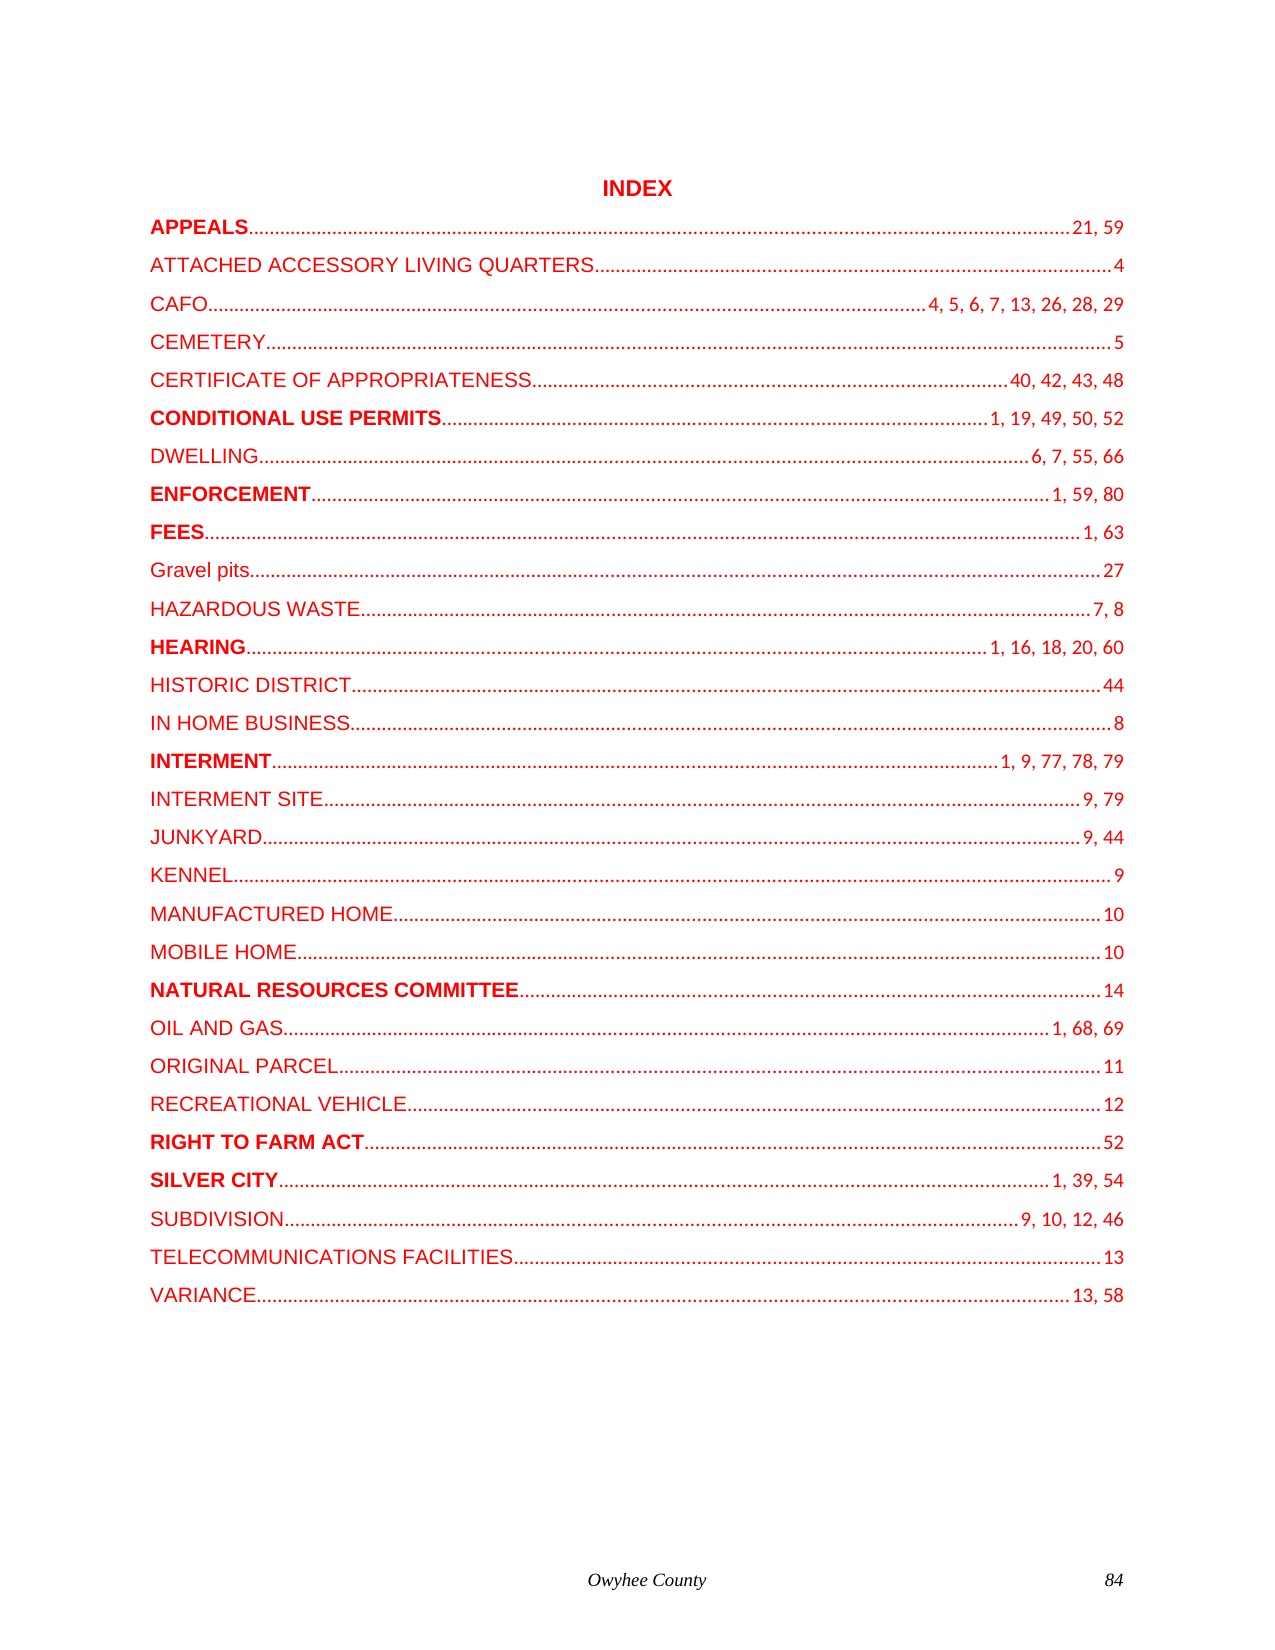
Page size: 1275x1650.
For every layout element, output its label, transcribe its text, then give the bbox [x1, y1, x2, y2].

text CAFO 4, 5, 6, 7, 13, 26, 28, 29 [150, 291, 1125, 316]
text KENNEL 9 [150, 863, 1125, 888]
text MOBILE HOME 10 [150, 939, 1125, 964]
text CEMETERY 5 [150, 329, 1125, 354]
text SUBDIVISION 9, 10, 12, 46 [150, 1206, 1125, 1231]
text INTERMENT 1, 9, 77, 78, 79 [150, 748, 1125, 774]
text SILVER CITY 1, 39, 54 [150, 1168, 1125, 1193]
text HEARING 1, 16, 18, 20, 60 [150, 634, 1125, 659]
text HISTORIC DISTRICT 44 [150, 672, 1125, 697]
text APPEALS 21, 59 [150, 214, 1125, 240]
text RIGHT TO FARM ACT 52 [150, 1129, 1125, 1155]
text CONDITIONAL USE PERMITS 1, 19, 49, 50, 52 [150, 405, 1125, 431]
text Gravel pits 27 [150, 558, 1125, 583]
subtitle INDEX [150, 175, 1125, 201]
text RECREATIONAL VEHICLE 12 [150, 1091, 1125, 1117]
text TELECOMMUNICATIONS FACILITIES 13 [150, 1244, 1125, 1269]
text FEES 1, 63 [150, 519, 1125, 545]
text MANUFACTURED HOME 10 [150, 901, 1125, 926]
text ORIGINAL PARCEL 11 [150, 1053, 1125, 1079]
text OIL AND GAS 1, 68, 69 [150, 1015, 1125, 1041]
text VARIANCE 13, 58 [150, 1282, 1125, 1307]
text HAZARDOUS WASTE 7, 8 [150, 596, 1125, 621]
text ATTACHED ACCESSORY LIVING QUARTERS 4 [150, 253, 1125, 278]
text IN HOME BUSINESS 8 [150, 710, 1125, 736]
text INTERMENT SITE 9, 79 [150, 786, 1125, 812]
text CERTIFICATE OF APPROPRIATENESS 40, 42, 43, 48 [150, 367, 1125, 392]
text ENFORCEMENT 1, 59, 80 [150, 481, 1125, 507]
text NATURAL RESOURCES COMMITTEE 14 [150, 977, 1125, 1002]
text JUNKYARD 9, 44 [150, 824, 1125, 850]
text DWELLING 6, 7, 55, 66 [150, 443, 1125, 469]
